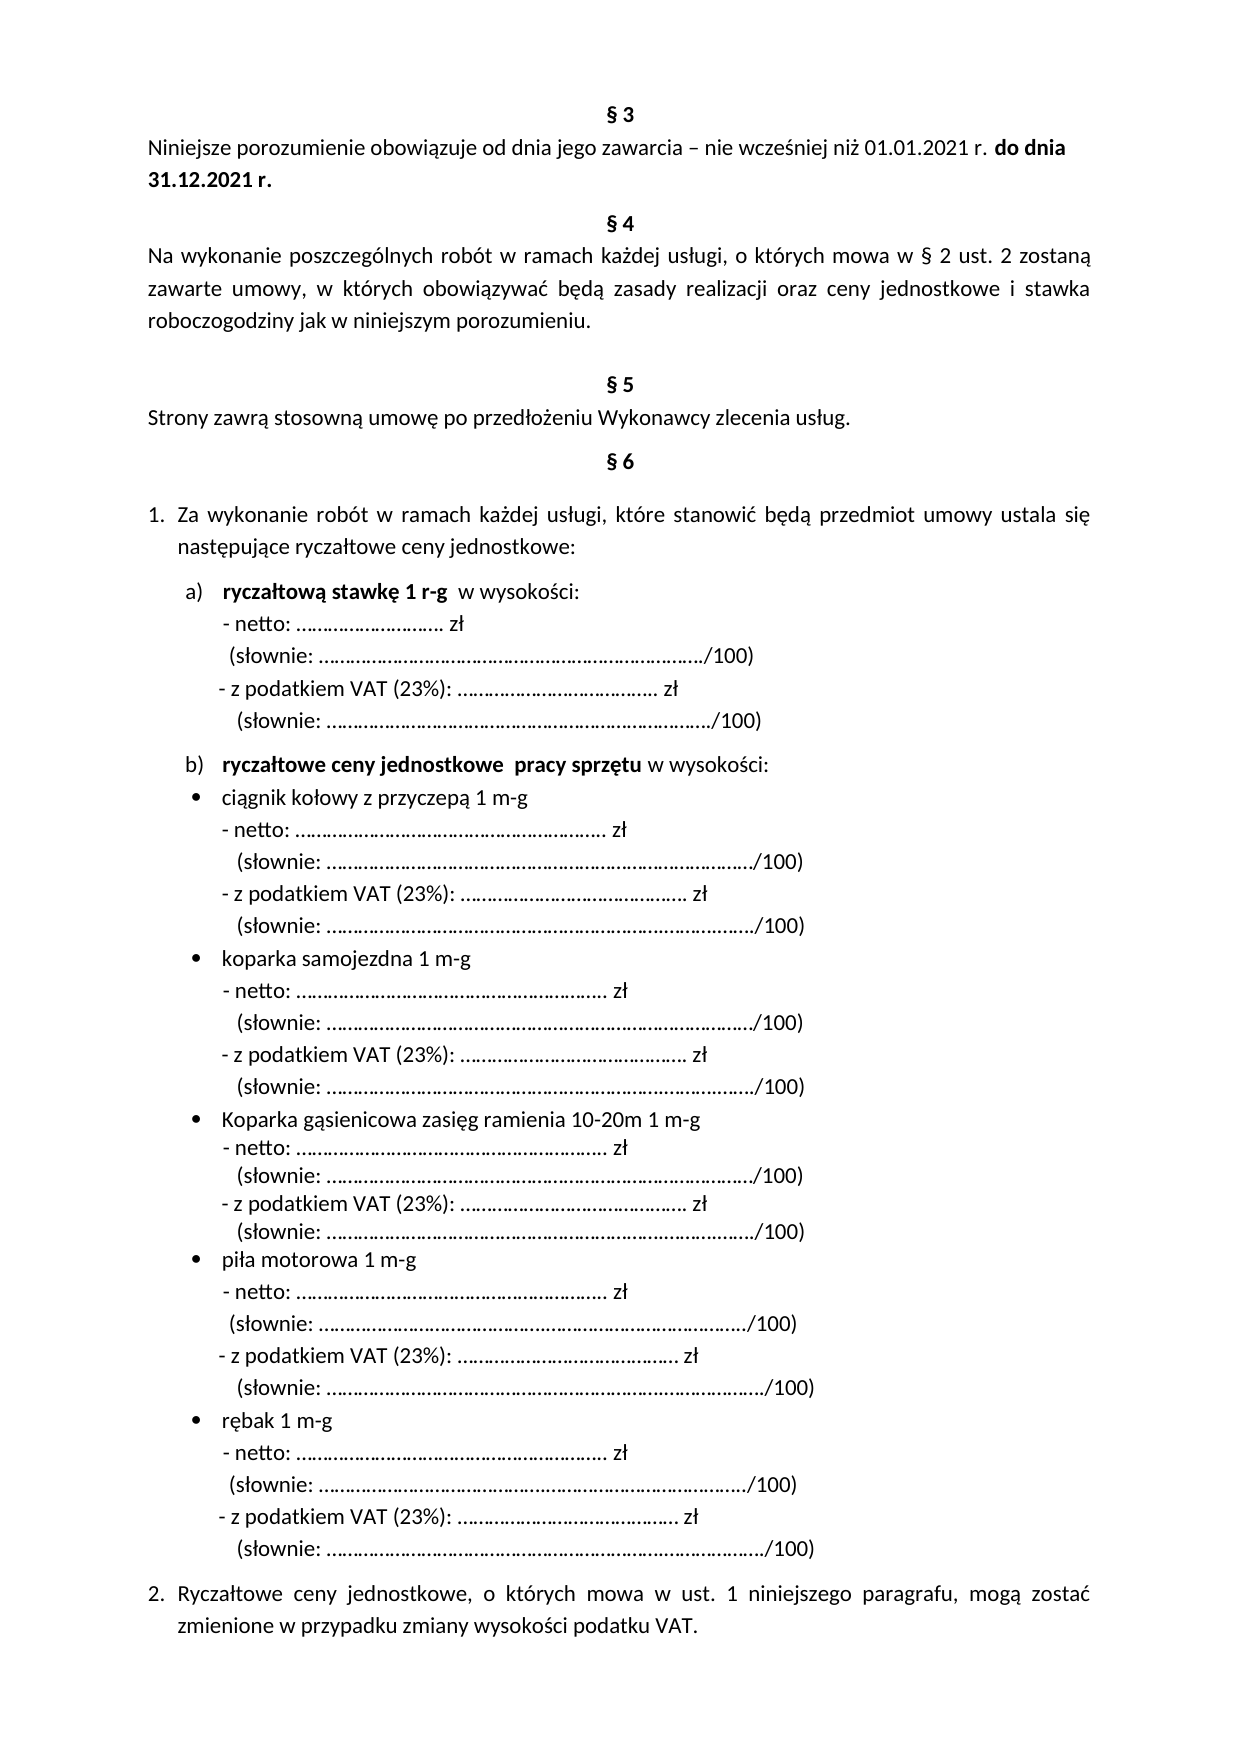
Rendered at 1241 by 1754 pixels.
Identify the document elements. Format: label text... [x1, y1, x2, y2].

list koparka samojezdna 1 m-g [192, 944, 1092, 972]
list ciągnik kołowy z przyczepą 1 m-g [192, 783, 1092, 811]
text (słownie: ……………………………………………………….……….……./100) [177, 1072, 1092, 1101]
text (słownie: ………………………………………………………………………/100) [177, 1161, 1092, 1189]
text - z podatkiem VAT (23%): ……………………………….. zł [177, 674, 1092, 702]
list Koparka gąsienicowa zasięg ramienia 10-20m 1 m-g [192, 1105, 1092, 1133]
text (słownie: ……………………………………………………….………………./100) [177, 1373, 1092, 1402]
text (słownie: ………………………………………………………………………/100) [177, 1008, 1092, 1036]
text Strony zawrą stosowną umowę po przedłożeniu Wykonawcy zlecenia usług. [148, 403, 1092, 431]
list Za wykonanie robót w ramach każdej usługi, które stanowić będą przedmiot umowy ustala się następujące ryczałtowe ceny jednostkowe: [148, 500, 1092, 561]
list ryczałtową stawkę 1 r-g w wysokości: [185, 577, 1092, 605]
text (słownie: ……………………………………………………….……….……./100) [177, 1217, 1092, 1245]
text - netto: ………………………. zł [223, 609, 1092, 637]
text (słownie: ………………………………………………………………./100) [177, 706, 1092, 734]
text Na wykonanie poszczególnych robót w ramach każdej usługi, o których mowa w § 2 ust. 2 zostaną zawarte umowy, w których obowiązywać będą zasady realizacji oraz ceny jednostkowe i stawka roboczogodziny jak w niniejszym porozumieniu. [148, 242, 1092, 334]
text - netto: ………………………………………………….. zł [223, 1133, 1092, 1161]
text (słownie: ……………………………………………………….………………./100) [177, 1534, 1092, 1562]
text - netto: ………………………………………………….. zł [223, 976, 1092, 1004]
text (słownie: …………………………………….………………………………../100) [177, 1470, 1092, 1498]
text § 4 [148, 209, 1092, 237]
text (słownie: ……………………………………………………….……….……./100) [177, 912, 1092, 939]
text - z podatkiem VAT (23%): …………………………………… zł [177, 1502, 1092, 1530]
text § 5 [148, 370, 1092, 398]
text - z podatkiem VAT (23%): ……………………………………. zł [177, 1189, 1092, 1217]
text (słownie: …………………………………….………………………………../100) [177, 1309, 1092, 1337]
text - z podatkiem VAT (23%): …………………………………… zł [177, 1341, 1092, 1369]
text - z podatkiem VAT (23%): ……………………………………. zł [177, 879, 1092, 907]
list ryczałtowe ceny jednostkowe pracy sprzętu w wysokości: [185, 751, 1092, 779]
text - z podatkiem VAT (23%): ……………………………………. zł [177, 1040, 1092, 1068]
text § 3 [148, 100, 1092, 128]
text - netto: ………………………………………………….. zł [177, 815, 1092, 843]
text - netto: ………………………………………………….. zł [223, 1277, 1092, 1305]
text (słownie: ………………………………………………………………………/100) [177, 847, 1092, 875]
list Ryczałtowe ceny jednostkowe, o których mowa w ust. 1 niniejszego paragrafu, mogą zostać zmienione w przypadku zmiany wysokości podatku VAT. [148, 1579, 1092, 1639]
text § 6 [148, 447, 1092, 475]
text (słownie: ………………………………………………………………./100) [177, 642, 1092, 669]
list rębak 1 m-g [192, 1406, 1092, 1434]
text - netto: ………………………………………………….. zł [223, 1438, 1092, 1466]
text Niniejsze porozumienie obowiązuje od dnia jego zawarcia – nie wcześniej niż 01.01.2021 r. do dnia 31.12.2021 r. [148, 133, 1092, 193]
list piła motorowa 1 m-g [192, 1245, 1092, 1273]
